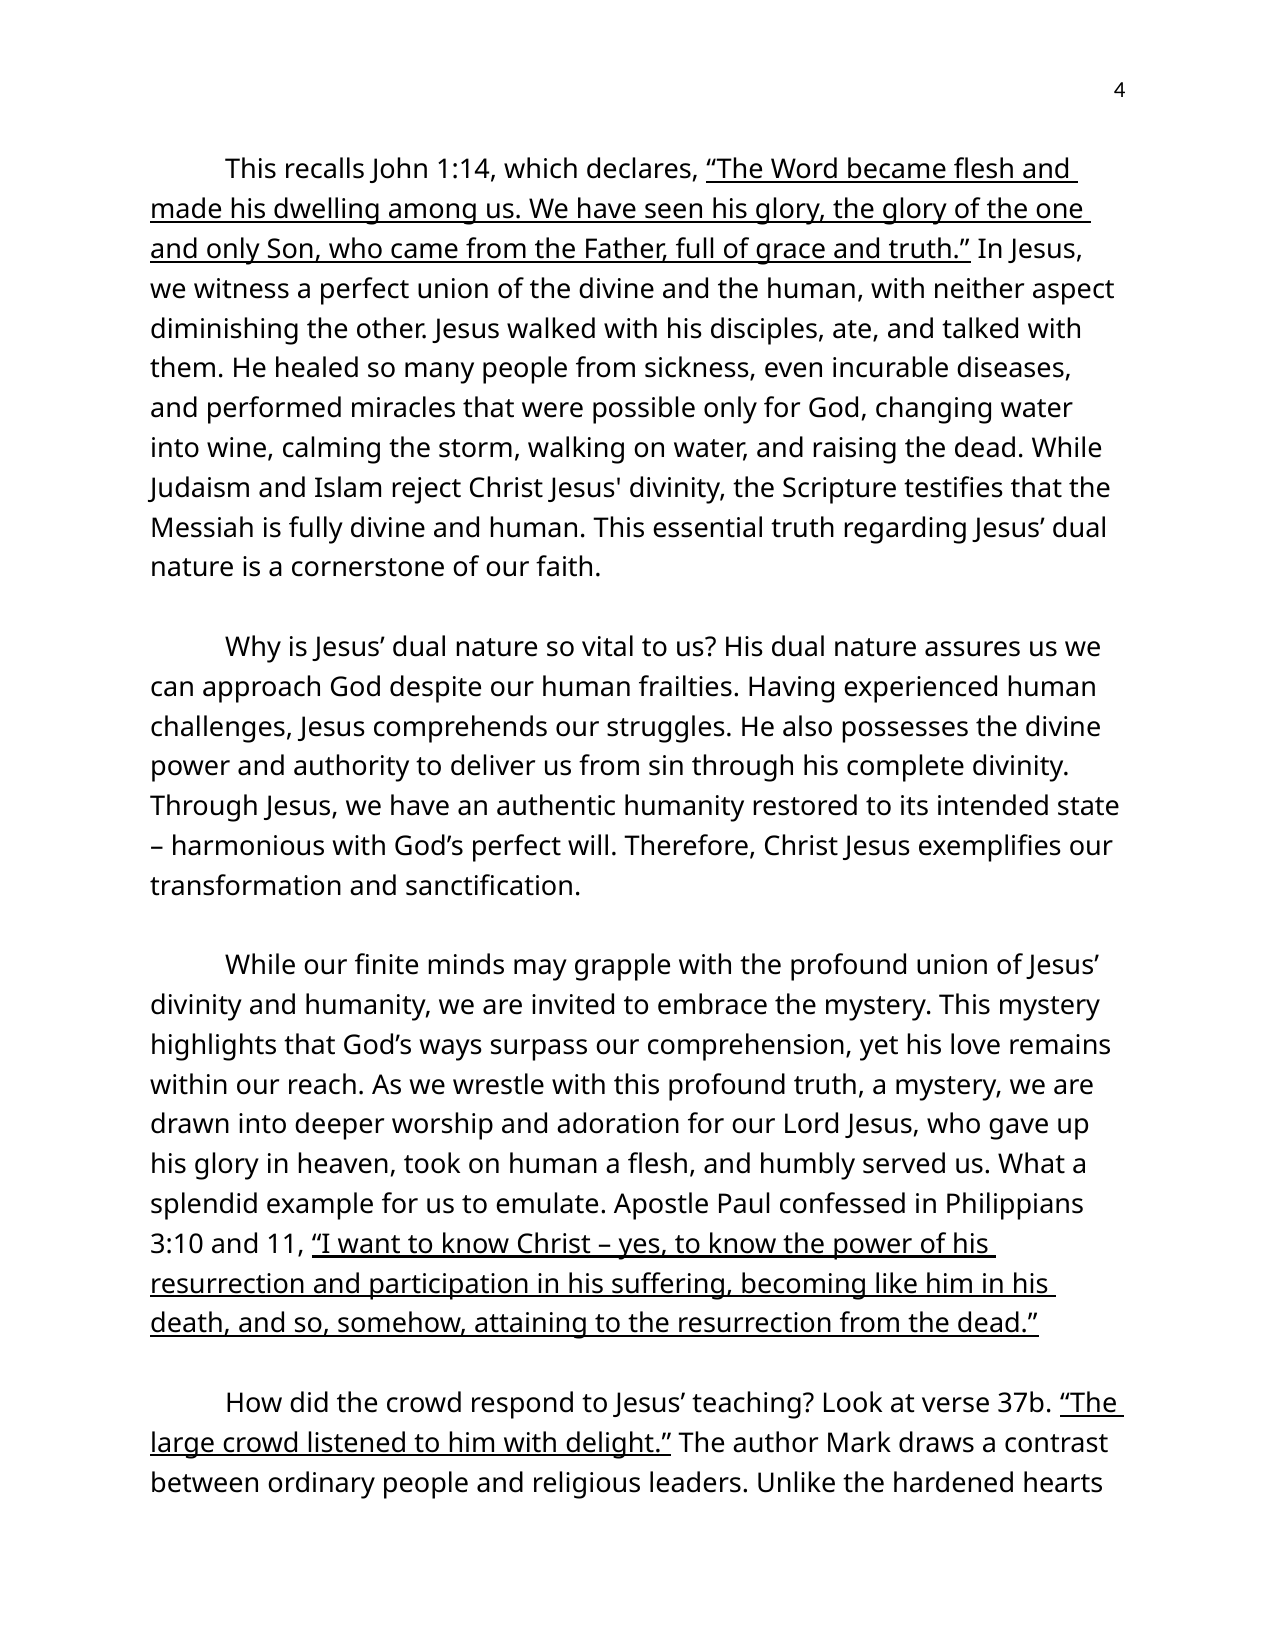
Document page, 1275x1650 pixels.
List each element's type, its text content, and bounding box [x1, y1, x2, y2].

text While our finite minds may grapple with the profound union of Jesus’ divinity and humanity, we are invited to embrace the mystery. This mystery highlights that God’s ways surpass our comprehension, yet his love remains within our reach. As we wrestle with this profound truth, a mystery, we are drawn into deeper worship and adoration for our Lord Jesus, who gave up his glory in heaven, took on human a flesh, and humbly served us. What a splendid example for us to emulate. Apostle Paul confessed in Philippians 3:10 and 11, “I want to know Christ – yes, to know the power of his resurrection and participation in his suffering, becoming like him in his death, and so, somehow, attaining to the resurrection from the dead.” [150, 946, 1125, 1341]
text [150, 1383, 1125, 1500]
text Why is Jesus’ dual nature so vital to us? His dual nature assures us we can approach God despite our human frailties. Having experienced human challenges, Jesus comprehends our struggles. He also possesses the divine power and authority to deliver us from sin through his complete divinity. Through Jesus, we have an authentic humanity restored to its intended state – harmonious with God’s perfect will. Therefore, Christ Jesus exemplifies our transformation and sanctification. [150, 627, 1125, 903]
text This recalls John 1:14, which declares, “The Word became flesh and made his dwelling among us. We have seen his glory, the glory of the one and only Son, who came from the Father, full of grace and truth.” In Jesus, we witness a perfect union of the divine and the human, with neither aspect diminishing the other. Jesus walked with his disciples, ate, and talked with them. He healed so many people from sickness, even incurable diseases, and performed miracles that were possible only for God, changing water into wine, calming the storm, walking on water, and raising the dead. While Judaism and Islam reject Christ Jesus' divinity, the Scripture testifies that the Messiah is fully divine and human. This essential truth regarding Jesus’ dual nature is a cornerstone of our faith. [150, 150, 1125, 585]
